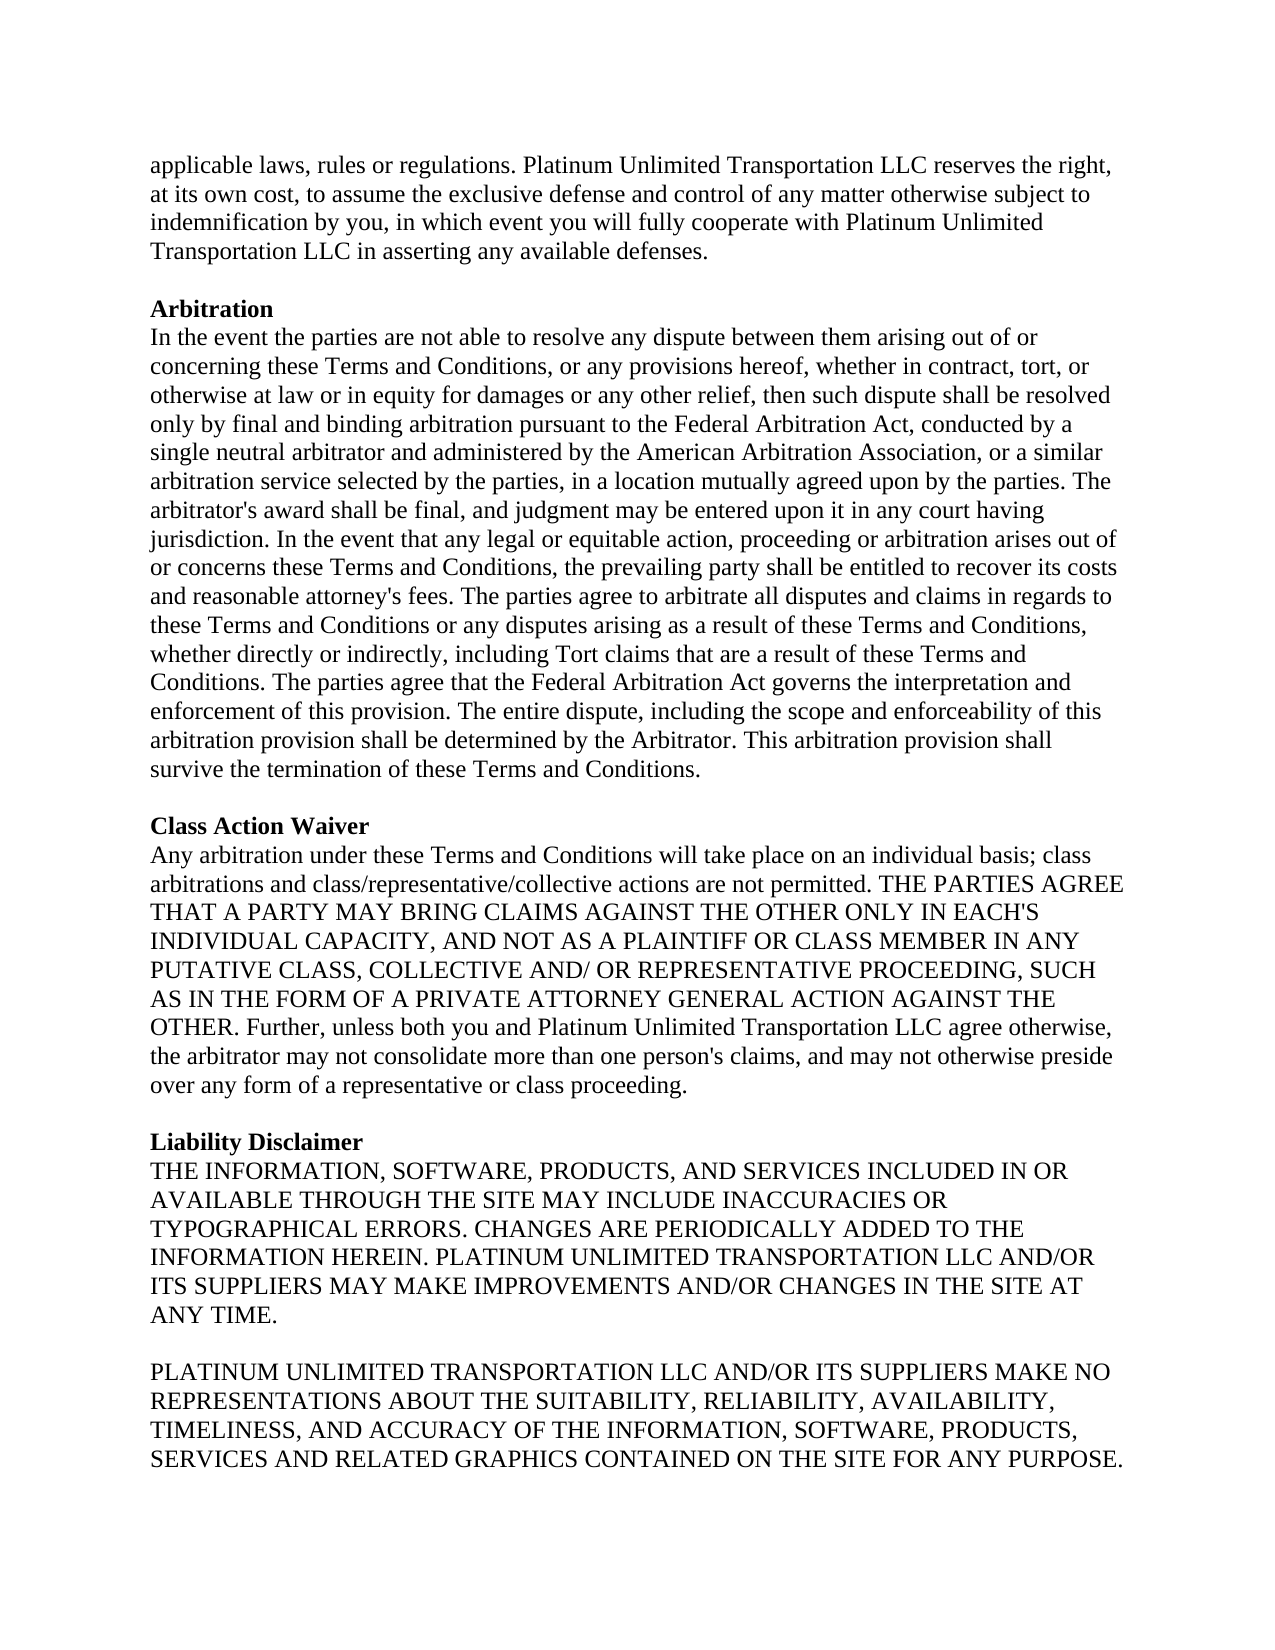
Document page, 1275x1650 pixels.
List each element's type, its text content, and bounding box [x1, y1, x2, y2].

text Arbitration [150, 294, 1125, 322]
text Any arbitration under these Terms and Conditions will take place on an individual basis; class arbitrations and class/representative/collective actions are not permitted. THE PARTIES AGREE THAT A PARTY MAY BRING CLAIMS AGAINST THE OTHER ONLY IN EACH'S INDIVIDUAL CAPACITY, AND NOT AS A PLAINTIFF OR CLASS MEMBER IN ANY PUTATIVE CLASS, COLLECTIVE AND/ OR REPRESENTATIVE PROCEEDING, SUCH AS IN THE FORM OF A PRIVATE ATTORNEY GENERAL ACTION AGAINST THE OTHER. Further, unless both you and Platinum Unlimited Transportation LLC agree otherwise, the arbitrator may not consolidate more than one person's claims, and may not otherwise preside over any form of a representative or class proceeding. [150, 840, 1125, 1099]
text In the event the parties are not able to resolve any dispute between them arising out of or concerning these Terms and Conditions, or any provisions hereof, whether in contract, tort, or otherwise at law or in equity for damages or any other relief, then such dispute shall be resolved only by final and binding arbitration pursuant to the Federal Arbitration Act, conducted by a single neutral arbitrator and administered by the American Arbitration Association, or a similar arbitration service selected by the parties, in a location mutually agreed upon by the parties. The arbitrator's award shall be final, and judgment may be entered upon it in any court having jurisdiction. In the event that any legal or equitable action, proceeding or arbitration arises out of or concerns these Terms and Conditions, the prevailing party shall be entitled to recover its costs and reasonable attorney's fees. The parties agree to arbitrate all disputes and claims in regards to these Terms and Conditions or any disputes arising as a result of these Terms and Conditions, whether directly or indirectly, including Tort claims that are a result of these Terms and Conditions. The parties agree that the Federal Arbitration Act governs the interpretation and enforcement of this provision. The entire dispute, including the scope and enforceability of this arbitration provision shall be determined by the Arbitrator. This arbitration provision shall survive the termination of these Terms and Conditions. [150, 322, 1125, 782]
text Class Action Waiver [150, 811, 1125, 840]
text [150, 150, 1125, 265]
text Liability Disclaimer [150, 1127, 1125, 1156]
text THE INFORMATION, SOFTWARE, PRODUCTS, AND SERVICES INCLUDED IN OR AVAILABLE THROUGH THE SITE MAY INCLUDE INACCURACIES OR TYPOGRAPHICAL ERRORS. CHANGES ARE PERIODICALLY ADDED TO THE INFORMATION HEREIN. PLATINUM UNLIMITED TRANSPORTATION LLC AND/OR ITS SUPPLIERS MAY MAKE IMPROVEMENTS AND/OR CHANGES IN THE SITE AT ANY TIME. [150, 1156, 1125, 1329]
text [150, 1357, 1125, 1472]
